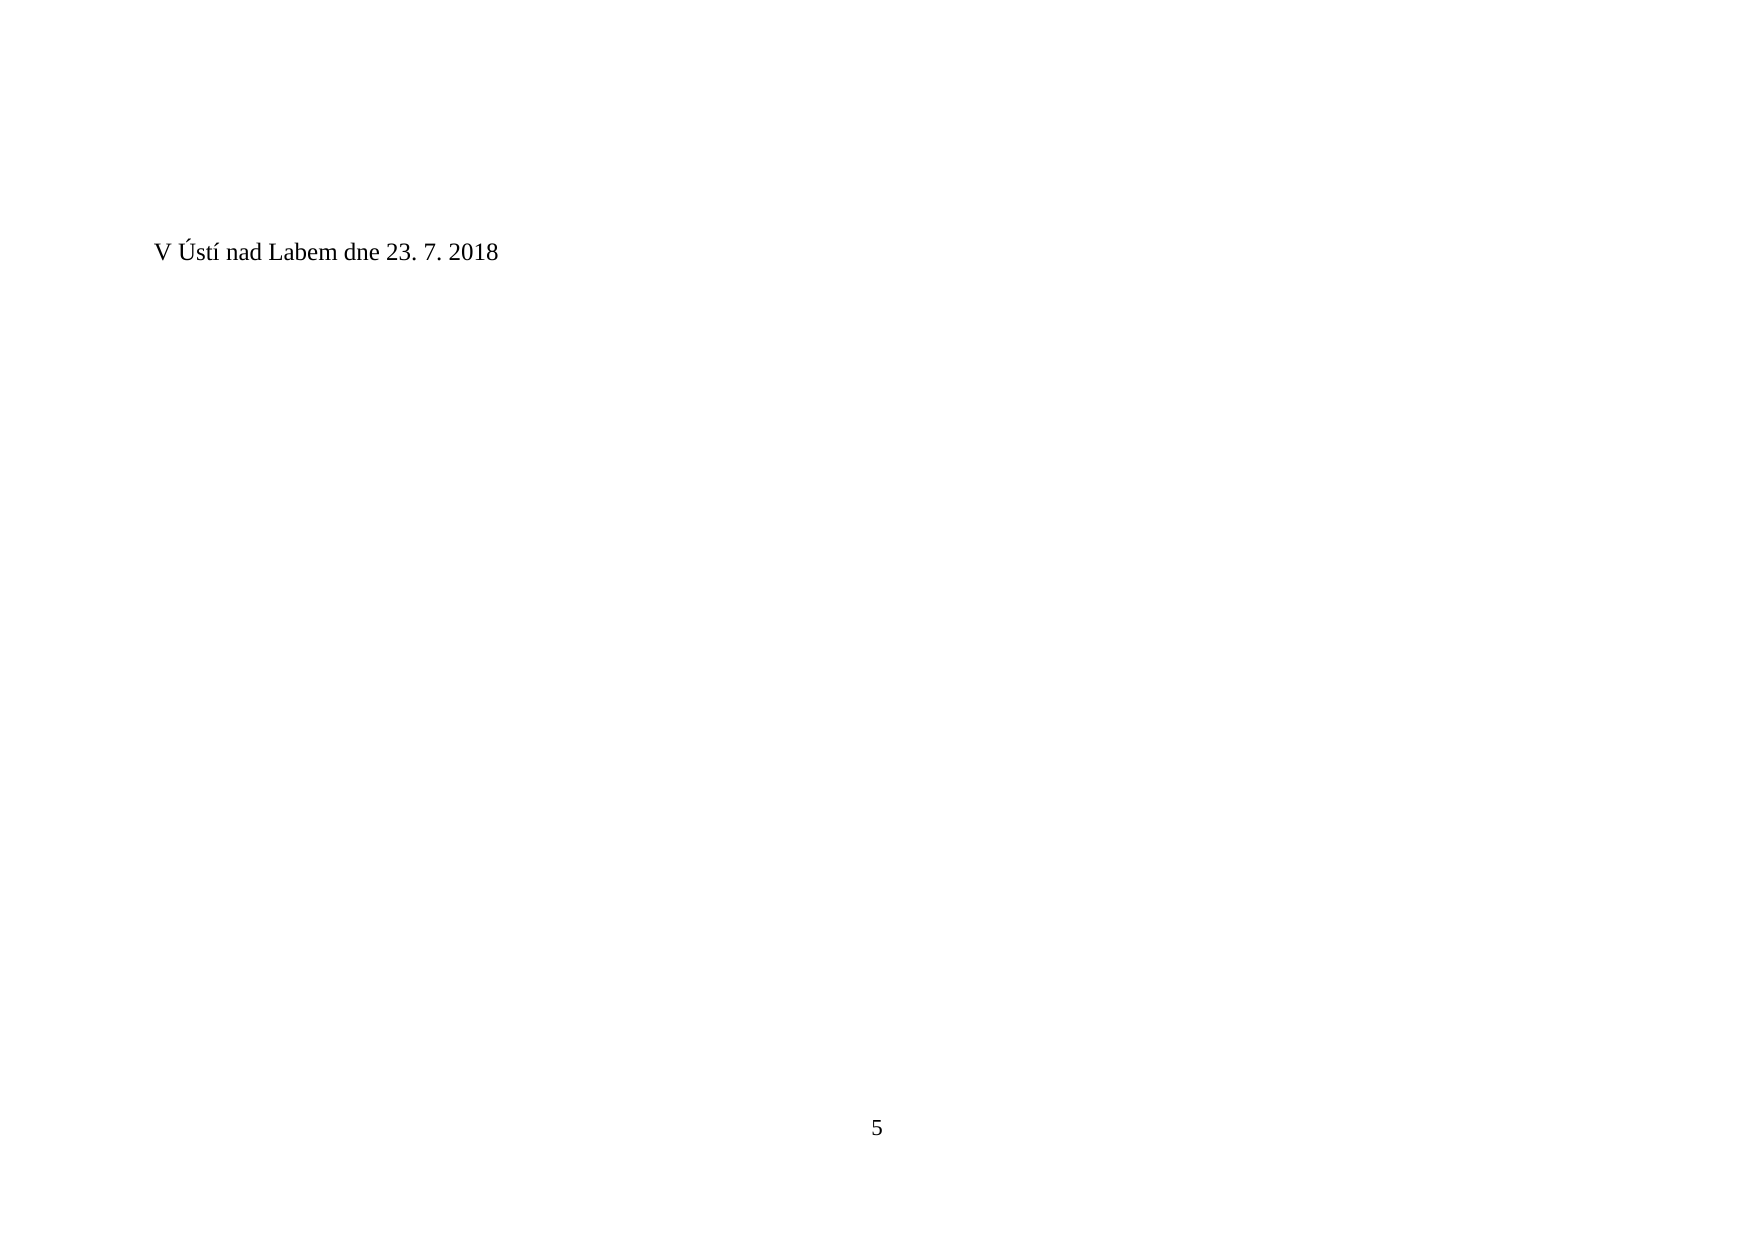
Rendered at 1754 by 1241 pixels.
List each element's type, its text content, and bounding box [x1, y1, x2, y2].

text V Ústí nad Labem dne 23. 7. 2018 [153, 237, 1600, 266]
